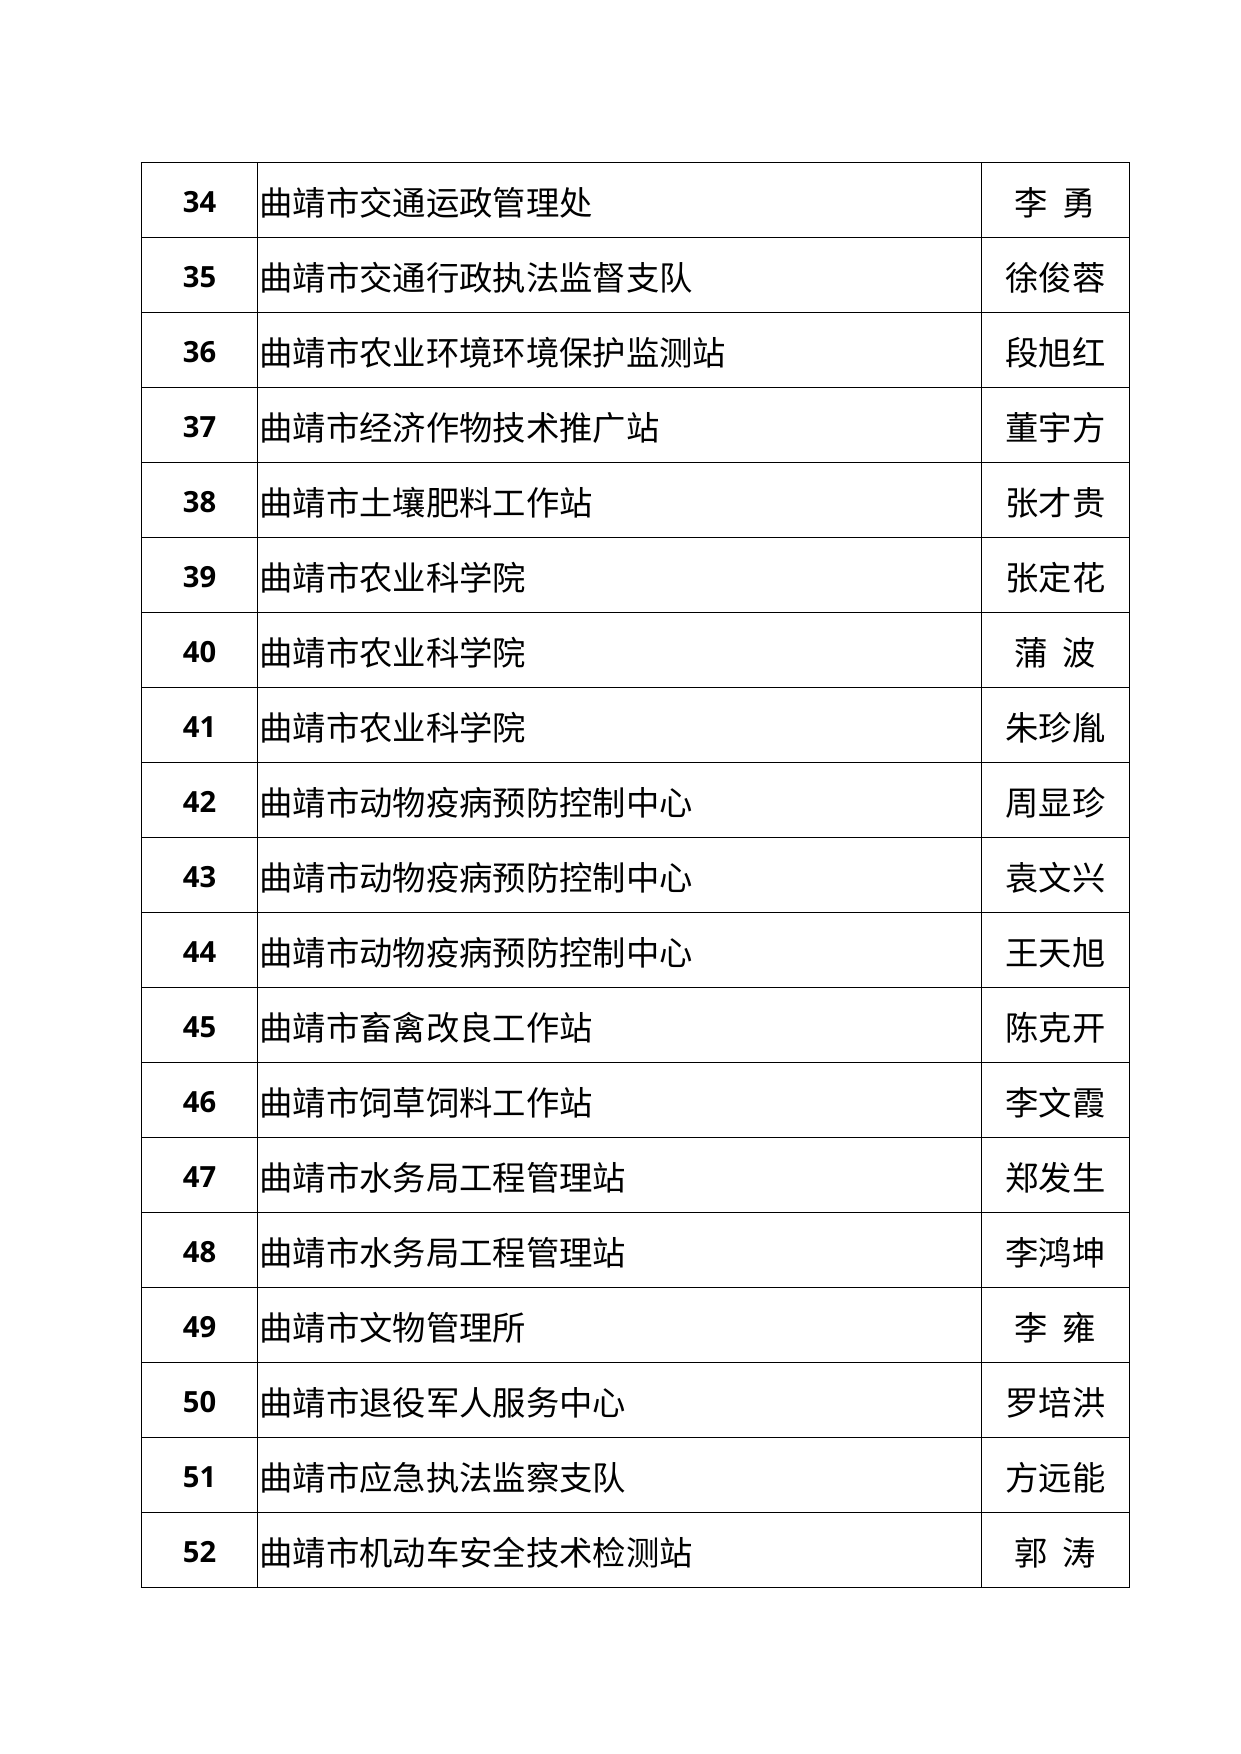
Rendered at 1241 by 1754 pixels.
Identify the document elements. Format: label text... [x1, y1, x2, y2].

table_cell 曲靖市动物疫病预防控制中心 [258, 763, 981, 837]
table_cell 52 [142, 1513, 257, 1587]
table_cell 35 [142, 238, 257, 312]
table_cell 37 [142, 388, 257, 462]
table_cell 34 [142, 163, 257, 237]
table_cell 曲靖市农业环境环境保护监测站 [258, 313, 981, 387]
table_cell 徐俊蓉 [982, 238, 1129, 312]
table_cell 42 [142, 763, 257, 837]
table_cell 郭 涛 [982, 1513, 1129, 1587]
table_cell 46 [142, 1063, 257, 1137]
table_cell 曲靖市动物疫病预防控制中心 [258, 838, 981, 912]
table_cell 曲靖市文物管理所 [258, 1288, 981, 1362]
table_cell 郑发生 [982, 1138, 1129, 1212]
table_cell 曲靖市饲草饲料工作站 [258, 1063, 981, 1137]
table_cell 董宇方 [982, 388, 1129, 462]
table_cell 51 [142, 1438, 257, 1512]
table_cell 曲靖市土壤肥料工作站 [258, 463, 981, 537]
table_cell 曲靖市农业科学院 [258, 613, 981, 687]
table_cell 蒲 波 [982, 613, 1129, 687]
table_cell 41 [142, 688, 257, 762]
table_cell 45 [142, 988, 257, 1062]
table_cell 张定花 [982, 538, 1129, 612]
table_cell 张才贵 [982, 463, 1129, 537]
table_cell 王天旭 [982, 913, 1129, 987]
table_cell 44 [142, 913, 257, 987]
table_cell 曲靖市应急执法监察支队 [258, 1438, 981, 1512]
table_cell 曲靖市机动车安全技术检测站 [258, 1513, 981, 1587]
table_cell 38 [142, 463, 257, 537]
table_cell 周显珍 [982, 763, 1129, 837]
table_cell 李文霞 [982, 1063, 1129, 1137]
table_cell 49 [142, 1288, 257, 1362]
table_cell 曲靖市交通运政管理处 [258, 163, 981, 237]
table_cell 袁文兴 [982, 838, 1129, 912]
table_cell 40 [142, 613, 257, 687]
table_cell 曲靖市畜禽改良工作站 [258, 988, 981, 1062]
table_cell 朱珍胤 [982, 688, 1129, 762]
table_cell 48 [142, 1213, 257, 1287]
table_cell 曲靖市退役军人服务中心 [258, 1363, 981, 1437]
table_cell 曲靖市农业科学院 [258, 538, 981, 612]
table_cell 47 [142, 1138, 257, 1212]
table_cell 曲靖市农业科学院 [258, 688, 981, 762]
table_cell 罗培洪 [982, 1363, 1129, 1437]
table_cell 段旭红 [982, 313, 1129, 387]
table_cell 曲靖市水务局工程管理站 [258, 1213, 981, 1287]
table_cell 曲靖市动物疫病预防控制中心 [258, 913, 981, 987]
table_cell 李鸿坤 [982, 1213, 1129, 1287]
table_cell 李 雍 [982, 1288, 1129, 1362]
table_cell 曲靖市交通行政执法监督支队 [258, 238, 981, 312]
table_cell 曲靖市经济作物技术推广站 [258, 388, 981, 462]
table_cell 50 [142, 1363, 257, 1437]
table_cell 39 [142, 538, 257, 612]
table_cell 曲靖市水务局工程管理站 [258, 1138, 981, 1212]
table_cell 43 [142, 838, 257, 912]
table_cell 李 勇 [982, 163, 1129, 237]
table_cell 方远能 [982, 1438, 1129, 1512]
table_cell 陈克开 [982, 988, 1129, 1062]
table_cell 36 [142, 313, 257, 387]
